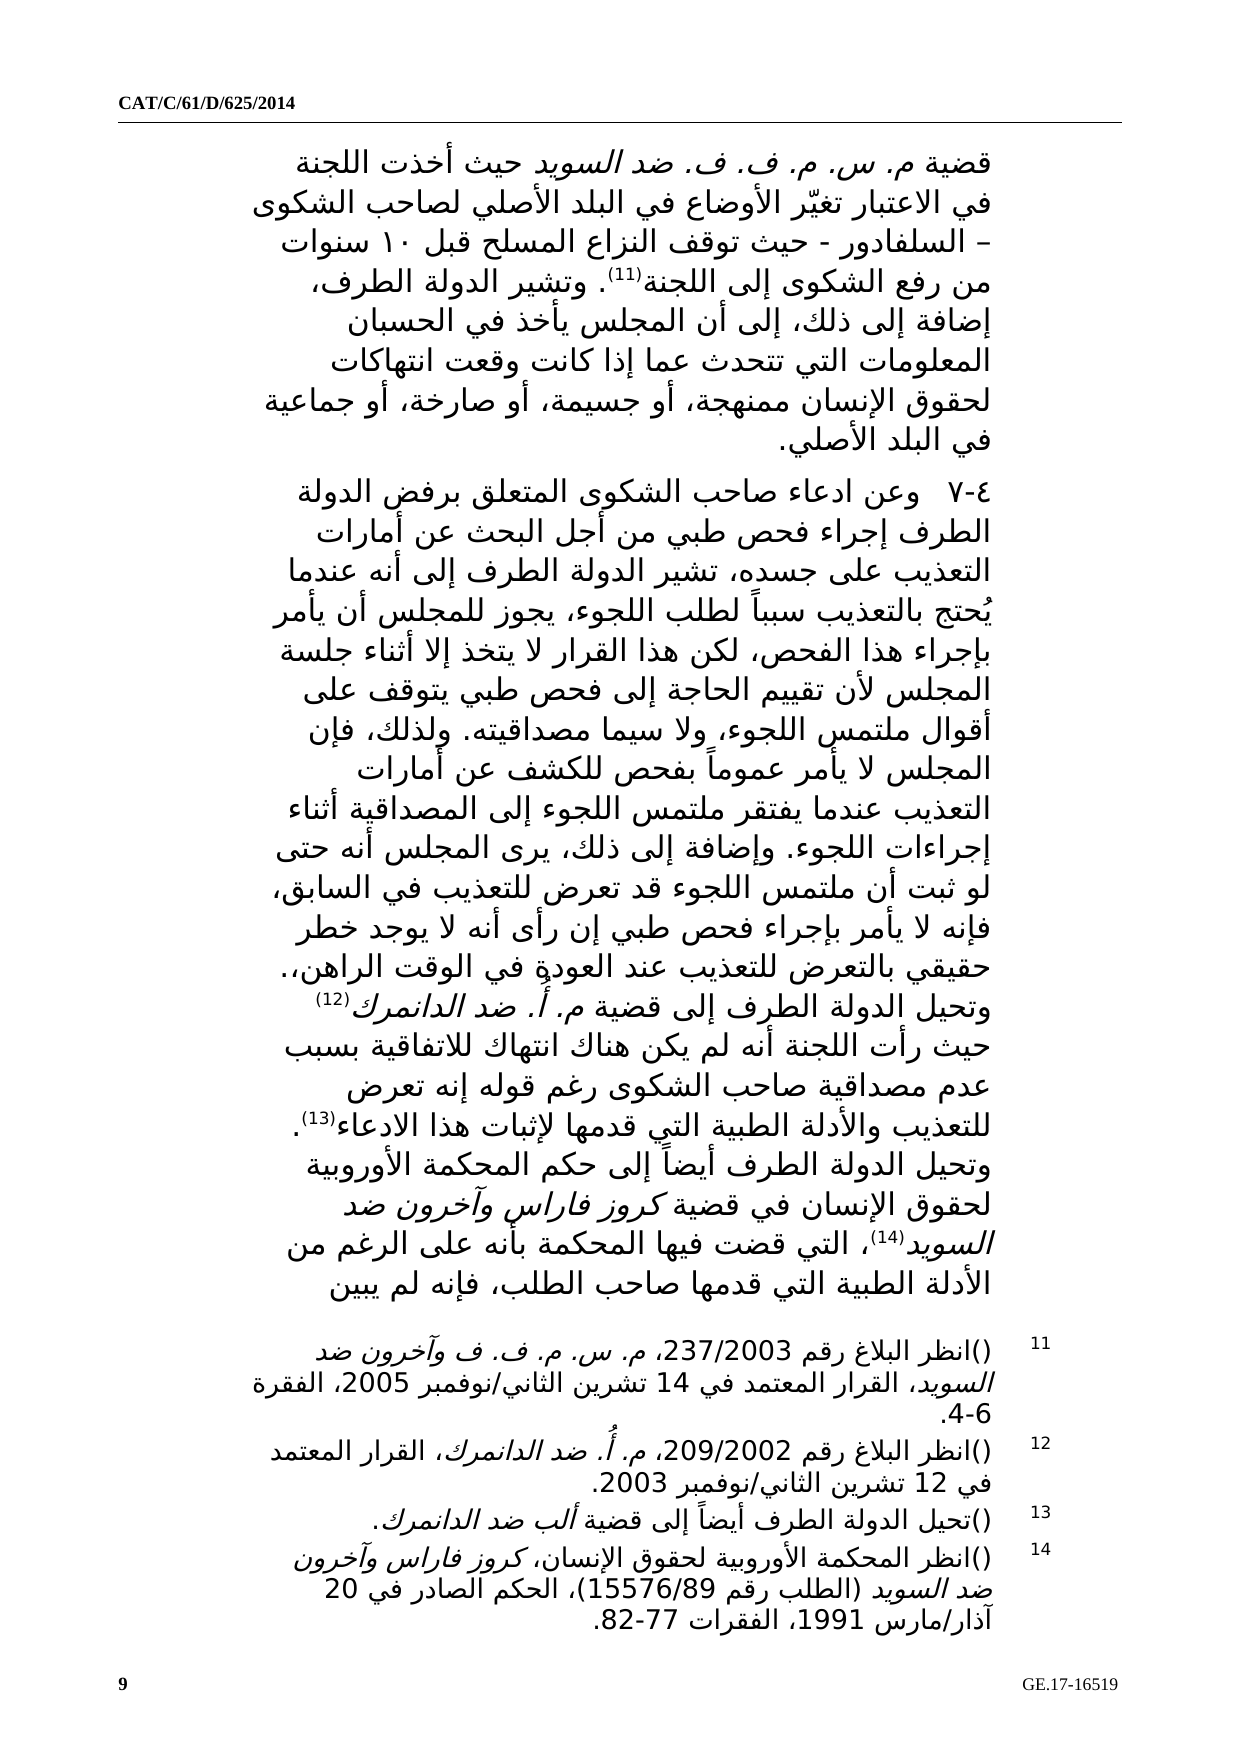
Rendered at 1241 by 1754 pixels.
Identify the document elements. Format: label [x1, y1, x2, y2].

text [248, 142, 992, 458]
text [248, 471, 992, 1302]
